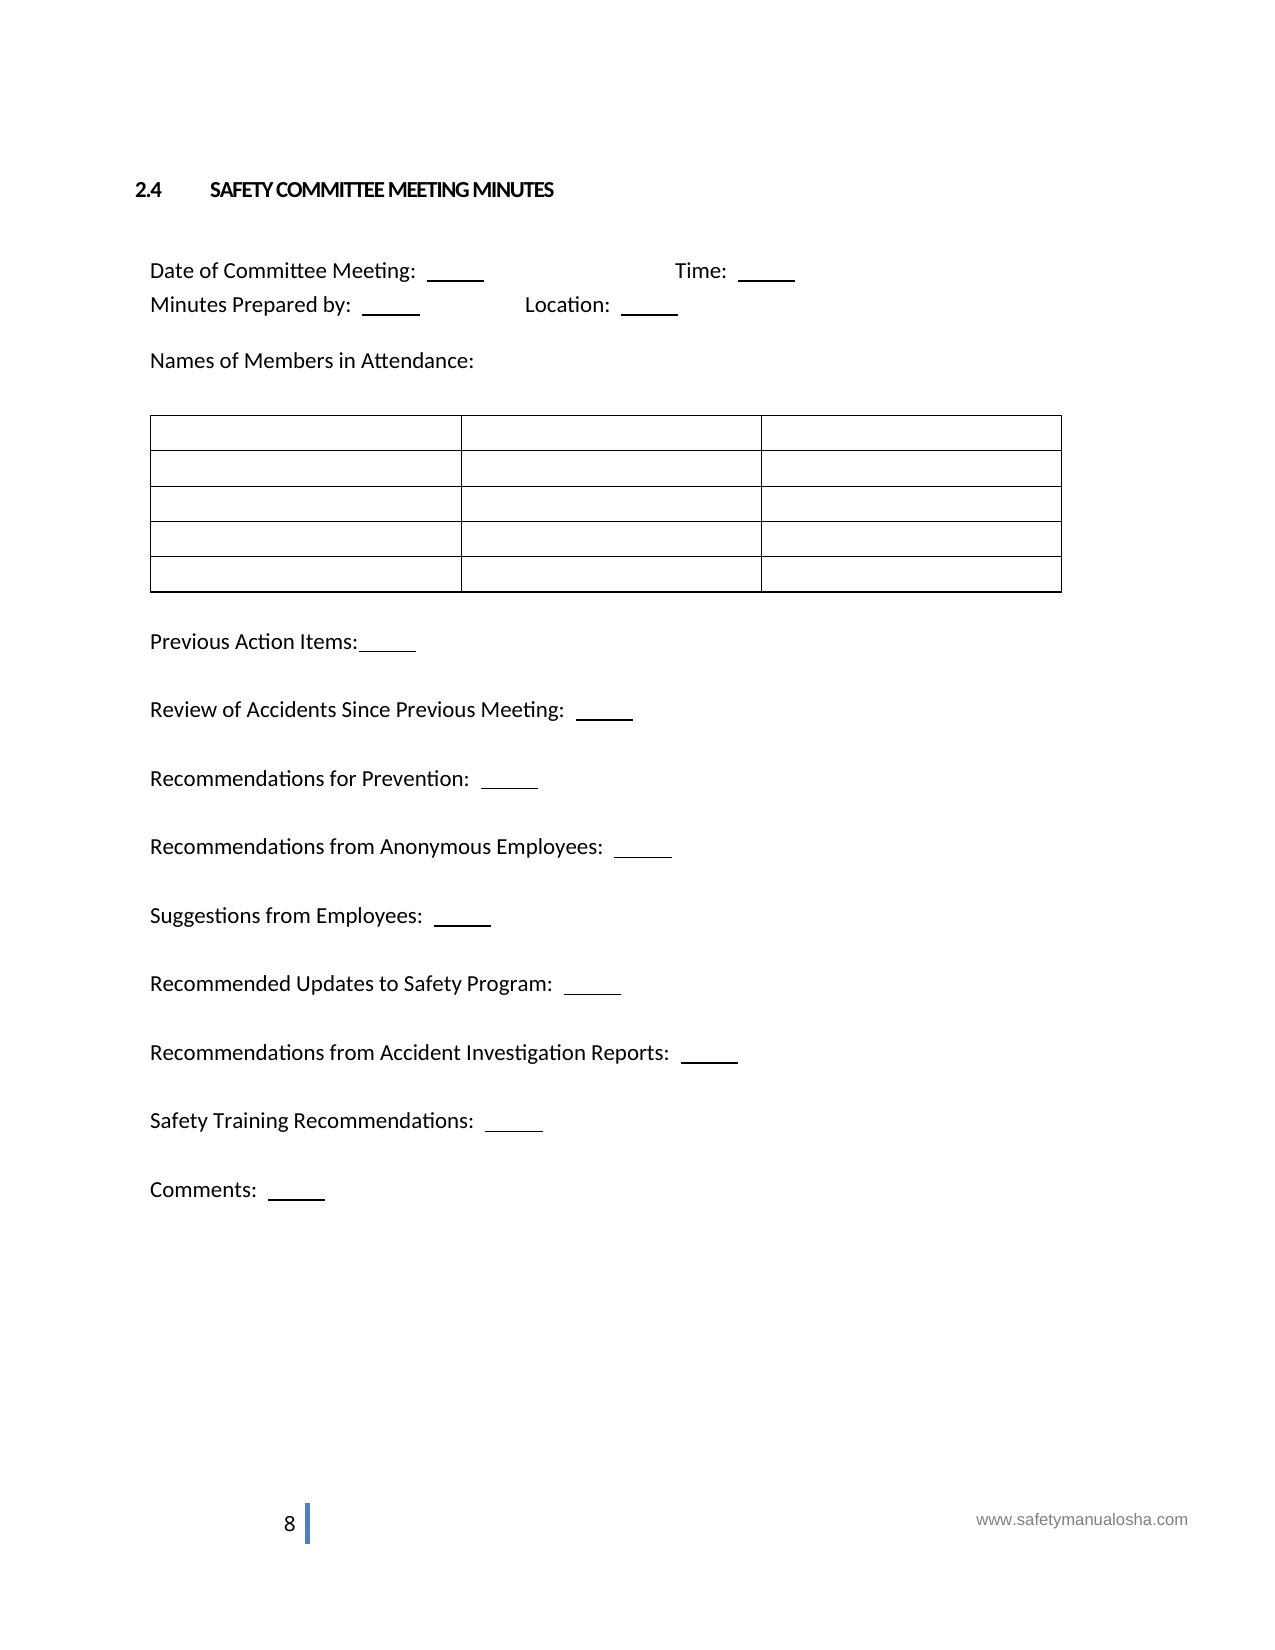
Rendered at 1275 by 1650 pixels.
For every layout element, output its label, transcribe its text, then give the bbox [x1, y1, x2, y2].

table_cell [762, 487, 1061, 521]
text Date of Committee Meeting: Time: [150, 256, 1200, 284]
table_cell [151, 522, 461, 556]
table_cell [762, 451, 1061, 486]
table_cell [151, 487, 461, 521]
table_header [762, 416, 1061, 450]
subtitle SafetY Committee MEETING Minutes [135, 175, 1200, 203]
table_cell [151, 451, 461, 486]
text Minutes Prepared by: Location: [150, 290, 1200, 318]
text Previous Action Items: [150, 627, 1200, 655]
text Names of Members in Attendance: [150, 346, 1200, 374]
table_header [151, 416, 461, 450]
table_cell [462, 487, 761, 521]
text Recommendations from Anonymous Employees: [150, 832, 1200, 860]
table_cell [151, 557, 461, 591]
text Suggestions from Employees: [150, 901, 1200, 929]
table_cell [762, 557, 1061, 591]
table_header [462, 416, 761, 450]
table_cell [462, 557, 761, 591]
table_cell [762, 522, 1061, 556]
table_cell [462, 522, 761, 556]
table_cell [462, 451, 761, 486]
text Safety Training Recommendations: [150, 1107, 1200, 1134]
text Comments: [150, 1175, 1200, 1203]
text Review of Accidents Since Previous Meeting: [150, 695, 1200, 723]
text Recommendations for Prevention: [150, 764, 1200, 792]
text Recommended Updates to Safety Program: [150, 969, 1200, 997]
text Recommendations from Accident Investigation Reports: [150, 1038, 1200, 1066]
